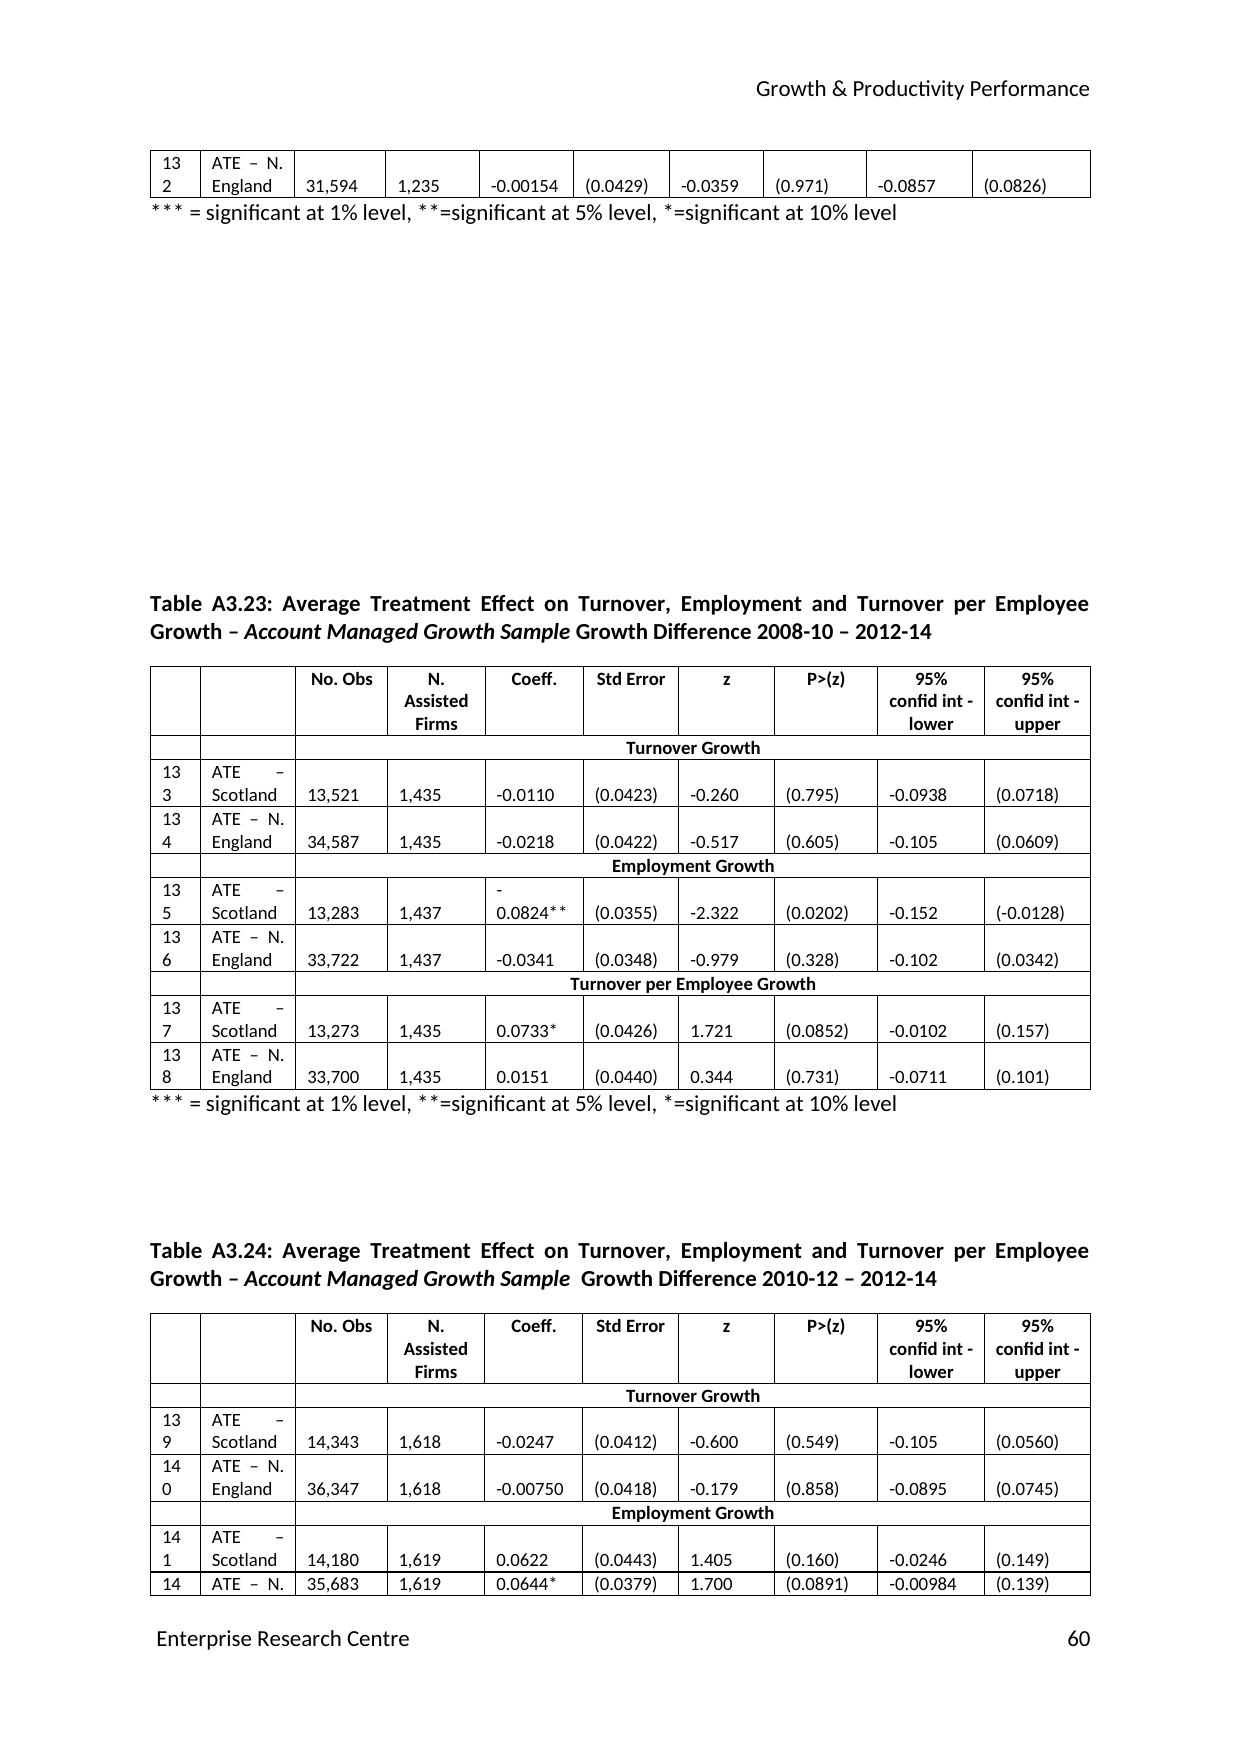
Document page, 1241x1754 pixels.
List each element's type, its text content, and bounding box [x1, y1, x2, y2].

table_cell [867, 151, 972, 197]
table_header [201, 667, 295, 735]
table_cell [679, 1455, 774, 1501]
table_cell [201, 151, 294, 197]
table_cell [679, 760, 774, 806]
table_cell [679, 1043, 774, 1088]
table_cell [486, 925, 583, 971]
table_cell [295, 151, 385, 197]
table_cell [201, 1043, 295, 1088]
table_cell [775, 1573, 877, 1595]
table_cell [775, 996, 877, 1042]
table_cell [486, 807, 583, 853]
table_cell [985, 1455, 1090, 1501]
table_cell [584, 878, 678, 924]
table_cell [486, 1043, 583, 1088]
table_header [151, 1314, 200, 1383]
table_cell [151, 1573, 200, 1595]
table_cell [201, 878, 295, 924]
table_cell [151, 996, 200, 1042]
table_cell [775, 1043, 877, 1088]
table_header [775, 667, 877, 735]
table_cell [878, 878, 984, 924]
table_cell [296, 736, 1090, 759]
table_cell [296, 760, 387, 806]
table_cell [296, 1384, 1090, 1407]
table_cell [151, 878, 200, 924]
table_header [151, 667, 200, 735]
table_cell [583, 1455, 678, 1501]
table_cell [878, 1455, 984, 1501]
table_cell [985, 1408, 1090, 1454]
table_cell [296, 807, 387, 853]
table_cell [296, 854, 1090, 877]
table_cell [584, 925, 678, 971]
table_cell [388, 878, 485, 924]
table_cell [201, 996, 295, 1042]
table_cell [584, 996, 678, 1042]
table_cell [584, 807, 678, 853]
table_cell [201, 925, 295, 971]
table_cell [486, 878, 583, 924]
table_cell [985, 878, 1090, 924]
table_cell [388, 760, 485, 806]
text *** = significant at 1% level, **=significant at 5% level, *=significant at 10% level [150, 1090, 1090, 1118]
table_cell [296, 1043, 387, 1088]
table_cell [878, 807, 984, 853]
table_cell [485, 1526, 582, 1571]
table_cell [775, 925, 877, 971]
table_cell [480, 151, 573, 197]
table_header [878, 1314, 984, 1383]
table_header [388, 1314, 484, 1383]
text *** = significant at 1% level, **=significant at 5% level, *=significant at 10% level [150, 198, 1090, 226]
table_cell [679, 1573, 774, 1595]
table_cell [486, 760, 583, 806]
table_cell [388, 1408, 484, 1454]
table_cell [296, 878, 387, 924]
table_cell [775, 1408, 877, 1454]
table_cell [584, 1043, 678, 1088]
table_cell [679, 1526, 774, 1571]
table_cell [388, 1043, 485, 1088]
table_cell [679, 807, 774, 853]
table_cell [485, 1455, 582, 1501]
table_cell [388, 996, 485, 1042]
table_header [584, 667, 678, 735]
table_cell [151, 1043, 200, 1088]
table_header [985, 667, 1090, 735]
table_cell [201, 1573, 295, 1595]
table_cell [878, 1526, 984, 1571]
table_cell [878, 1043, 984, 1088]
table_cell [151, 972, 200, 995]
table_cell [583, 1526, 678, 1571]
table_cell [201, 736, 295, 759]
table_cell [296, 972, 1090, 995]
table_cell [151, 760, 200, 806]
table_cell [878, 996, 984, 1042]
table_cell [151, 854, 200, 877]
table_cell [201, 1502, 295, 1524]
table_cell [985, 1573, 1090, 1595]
text Table A3.24: Average Treatment Effect on Turnover, Employment and Turnover per Employee Growth – Account Managed Growth Sample Growth Difference 2010-12 – 2012-14 [150, 1236, 1090, 1292]
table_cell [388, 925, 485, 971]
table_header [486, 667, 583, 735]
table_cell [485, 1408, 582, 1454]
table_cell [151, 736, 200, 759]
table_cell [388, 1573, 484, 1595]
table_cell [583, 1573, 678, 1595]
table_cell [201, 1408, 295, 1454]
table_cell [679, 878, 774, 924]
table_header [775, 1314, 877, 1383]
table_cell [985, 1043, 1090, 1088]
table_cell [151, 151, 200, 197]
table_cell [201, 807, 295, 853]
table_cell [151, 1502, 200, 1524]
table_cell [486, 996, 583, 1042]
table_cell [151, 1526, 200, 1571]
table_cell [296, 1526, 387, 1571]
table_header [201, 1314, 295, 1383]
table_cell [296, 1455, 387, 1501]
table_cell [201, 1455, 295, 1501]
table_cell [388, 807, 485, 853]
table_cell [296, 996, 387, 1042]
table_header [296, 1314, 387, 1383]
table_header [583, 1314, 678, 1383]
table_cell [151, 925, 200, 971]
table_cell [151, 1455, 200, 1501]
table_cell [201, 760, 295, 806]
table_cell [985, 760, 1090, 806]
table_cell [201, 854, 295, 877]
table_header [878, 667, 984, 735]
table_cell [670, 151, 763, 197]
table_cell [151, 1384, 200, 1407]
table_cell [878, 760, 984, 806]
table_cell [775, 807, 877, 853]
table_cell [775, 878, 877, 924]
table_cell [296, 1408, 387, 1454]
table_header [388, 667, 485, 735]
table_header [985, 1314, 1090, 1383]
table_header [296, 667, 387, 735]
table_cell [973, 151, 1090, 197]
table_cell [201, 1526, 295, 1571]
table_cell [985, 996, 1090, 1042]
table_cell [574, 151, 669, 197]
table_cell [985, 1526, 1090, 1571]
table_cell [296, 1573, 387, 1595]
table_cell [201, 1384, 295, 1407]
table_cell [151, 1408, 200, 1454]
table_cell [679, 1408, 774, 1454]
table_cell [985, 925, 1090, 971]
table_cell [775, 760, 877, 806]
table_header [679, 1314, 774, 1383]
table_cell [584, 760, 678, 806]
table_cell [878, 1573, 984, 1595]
text Table A3.23: Average Treatment Effect on Turnover, Employment and Turnover per Employee Growth – Account Managed Growth Sample Growth Difference 2008-10 – 2012-14 [150, 589, 1090, 645]
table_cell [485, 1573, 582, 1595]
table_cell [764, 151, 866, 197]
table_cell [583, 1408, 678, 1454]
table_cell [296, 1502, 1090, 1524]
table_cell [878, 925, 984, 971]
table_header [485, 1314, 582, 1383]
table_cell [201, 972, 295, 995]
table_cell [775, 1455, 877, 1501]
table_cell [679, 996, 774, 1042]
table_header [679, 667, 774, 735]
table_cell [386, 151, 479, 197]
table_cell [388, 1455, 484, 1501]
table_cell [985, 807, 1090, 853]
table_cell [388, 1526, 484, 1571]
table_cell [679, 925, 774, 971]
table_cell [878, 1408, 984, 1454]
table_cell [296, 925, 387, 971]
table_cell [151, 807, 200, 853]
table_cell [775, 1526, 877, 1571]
